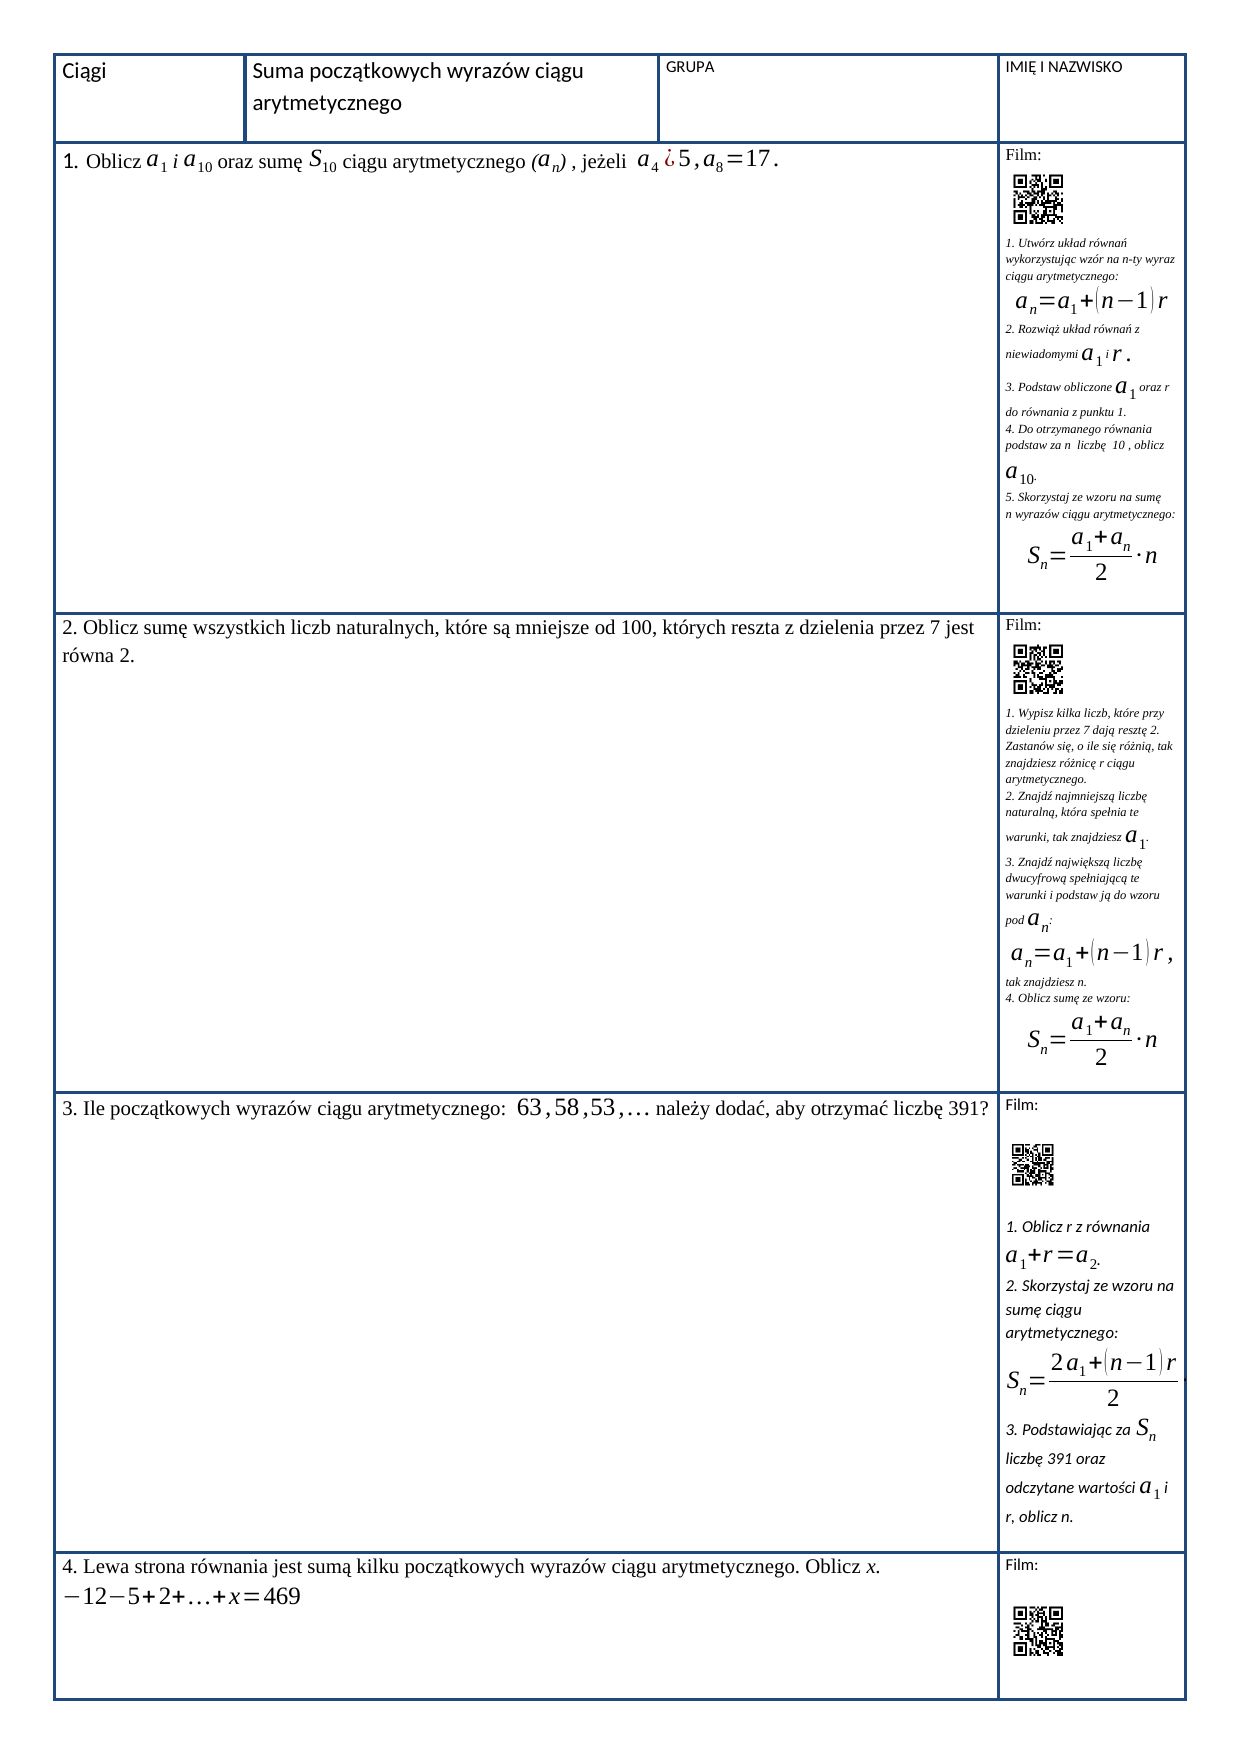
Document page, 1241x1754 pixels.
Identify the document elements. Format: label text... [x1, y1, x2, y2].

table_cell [56, 1554, 997, 1698]
picture [1005, 166, 1071, 232]
table_header IMIĘ I NAZWISKO [1000, 56, 1184, 141]
picture [1005, 1598, 1071, 1664]
table_cell Film: 1. Utwórz układ równań wykorzystując wzór na n-ty wyraz ciągu arytmetycznego: 2. Rozwiąż układ równań z niewiadomymi i 3. Podstaw obliczone oraz r do równania z punktu 1. 4. Do otrzymanego równania podstaw za n liczbę 10 , oblicz. 5. Skorzystaj ze wzoru na sumę n wyrazów ciągu arytmetycznego: [1000, 144, 1184, 612]
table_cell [1000, 1554, 1184, 1698]
table_cell 3. Ile początkowych wyrazów ciągu arytmetycznego: należy dodać, aby otrzymać liczbę 391? [56, 1094, 997, 1551]
picture [1005, 1137, 1060, 1192]
picture [1005, 636, 1071, 702]
table_cell 1. Oblicz i oraz sumę ciągu arytmetycznego () , jeżeli [56, 144, 997, 612]
table_cell Film: 1. Oblicz r z równania . 2. Skorzystaj ze wzoru na sumę ciągu arytmetycznego: 3. Podstawiając za liczbę 391 oraz odczytane wartości i r, oblicz n. [1000, 1094, 1184, 1551]
table_header Ciągi [56, 56, 243, 141]
table_cell Film: 1. Wypisz kilka liczb, które przy dzieleniu przez 7 dają resztę 2. Zastanów się, o ile się różnią, tak znajdziesz różnicę r ciągu arytmetycznego. 2. Znajdź najmniejszą liczbę naturalną, która spełnia te warunki, tak znajdziesz . 3. Znajdź największą liczbę dwucyfrową spełniającą te warunki i podstaw ją do wzoru pod : tak znajdziesz n. 4. Oblicz sumę ze wzoru: [1000, 615, 1184, 1091]
table_header GRUPA [660, 56, 997, 141]
table_header Suma początkowych wyrazów ciągu arytmetycznego [247, 56, 657, 141]
table_cell 2. Oblicz sumę wszystkich liczb naturalnych, które są mniejsze od 100, których reszta z dzielenia przez 7 jest równa 2. [56, 615, 997, 1091]
